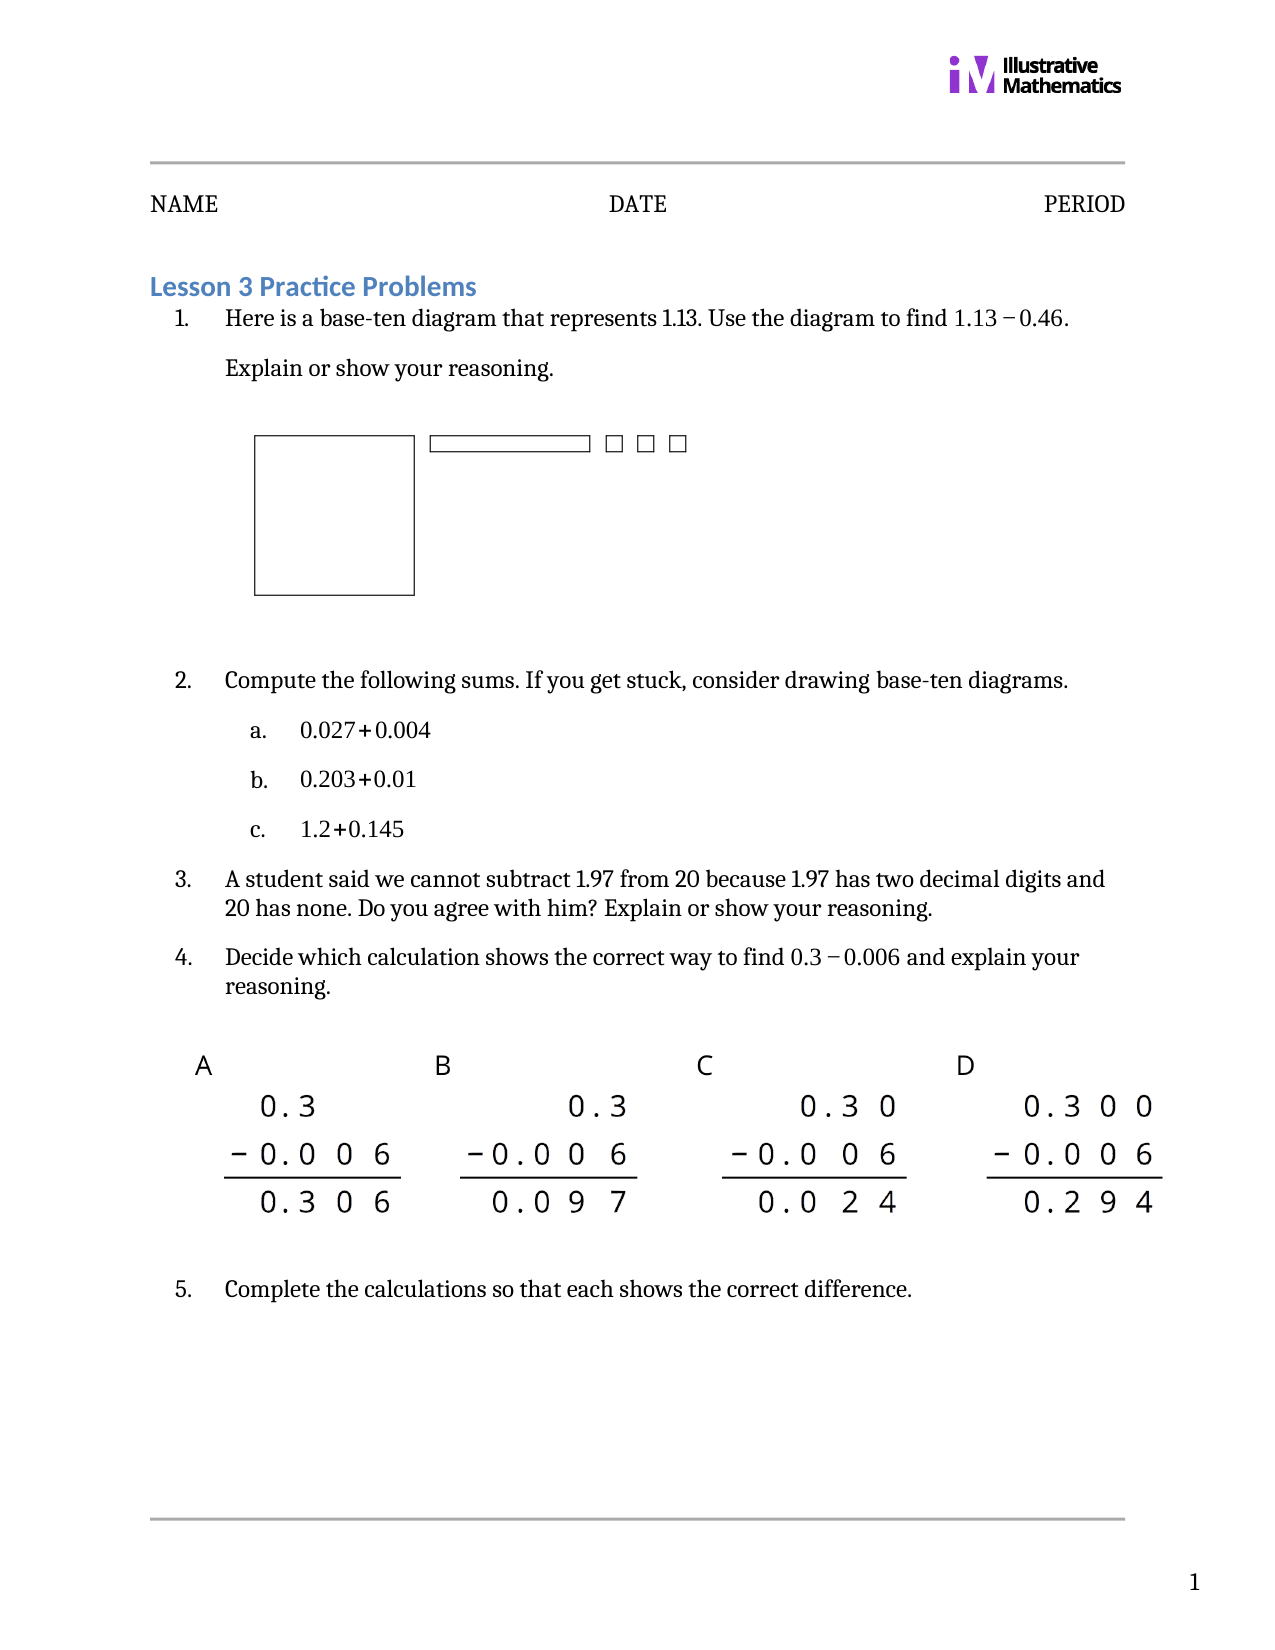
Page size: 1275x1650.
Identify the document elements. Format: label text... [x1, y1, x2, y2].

list Decide which calculation shows the correct way to find and explain your reasoning. [175, 943, 1125, 1001]
picture [949, 55, 1121, 93]
picture [243, 403, 695, 607]
subtitle Lesson 3 Practice Problems [150, 268, 1125, 304]
list Complete the calculations so that each shows the correct difference. [175, 1275, 1125, 1304]
list A student said we cannot subtract 1.97 from 20 because 1.97 has two decimal digits and 20 has none. Do you agree with him? Explain or show your reasoning. [175, 865, 1125, 922]
list Explain or show your reasoning. [175, 353, 1125, 382]
list Here is a base-ten diagram that represents 1.13. Use the diagram to find . [175, 304, 1125, 333]
list Compute the following sums. If you get stuck, consider drawing base-ten diagrams. [175, 666, 1125, 695]
picture [193, 1050, 1169, 1222]
